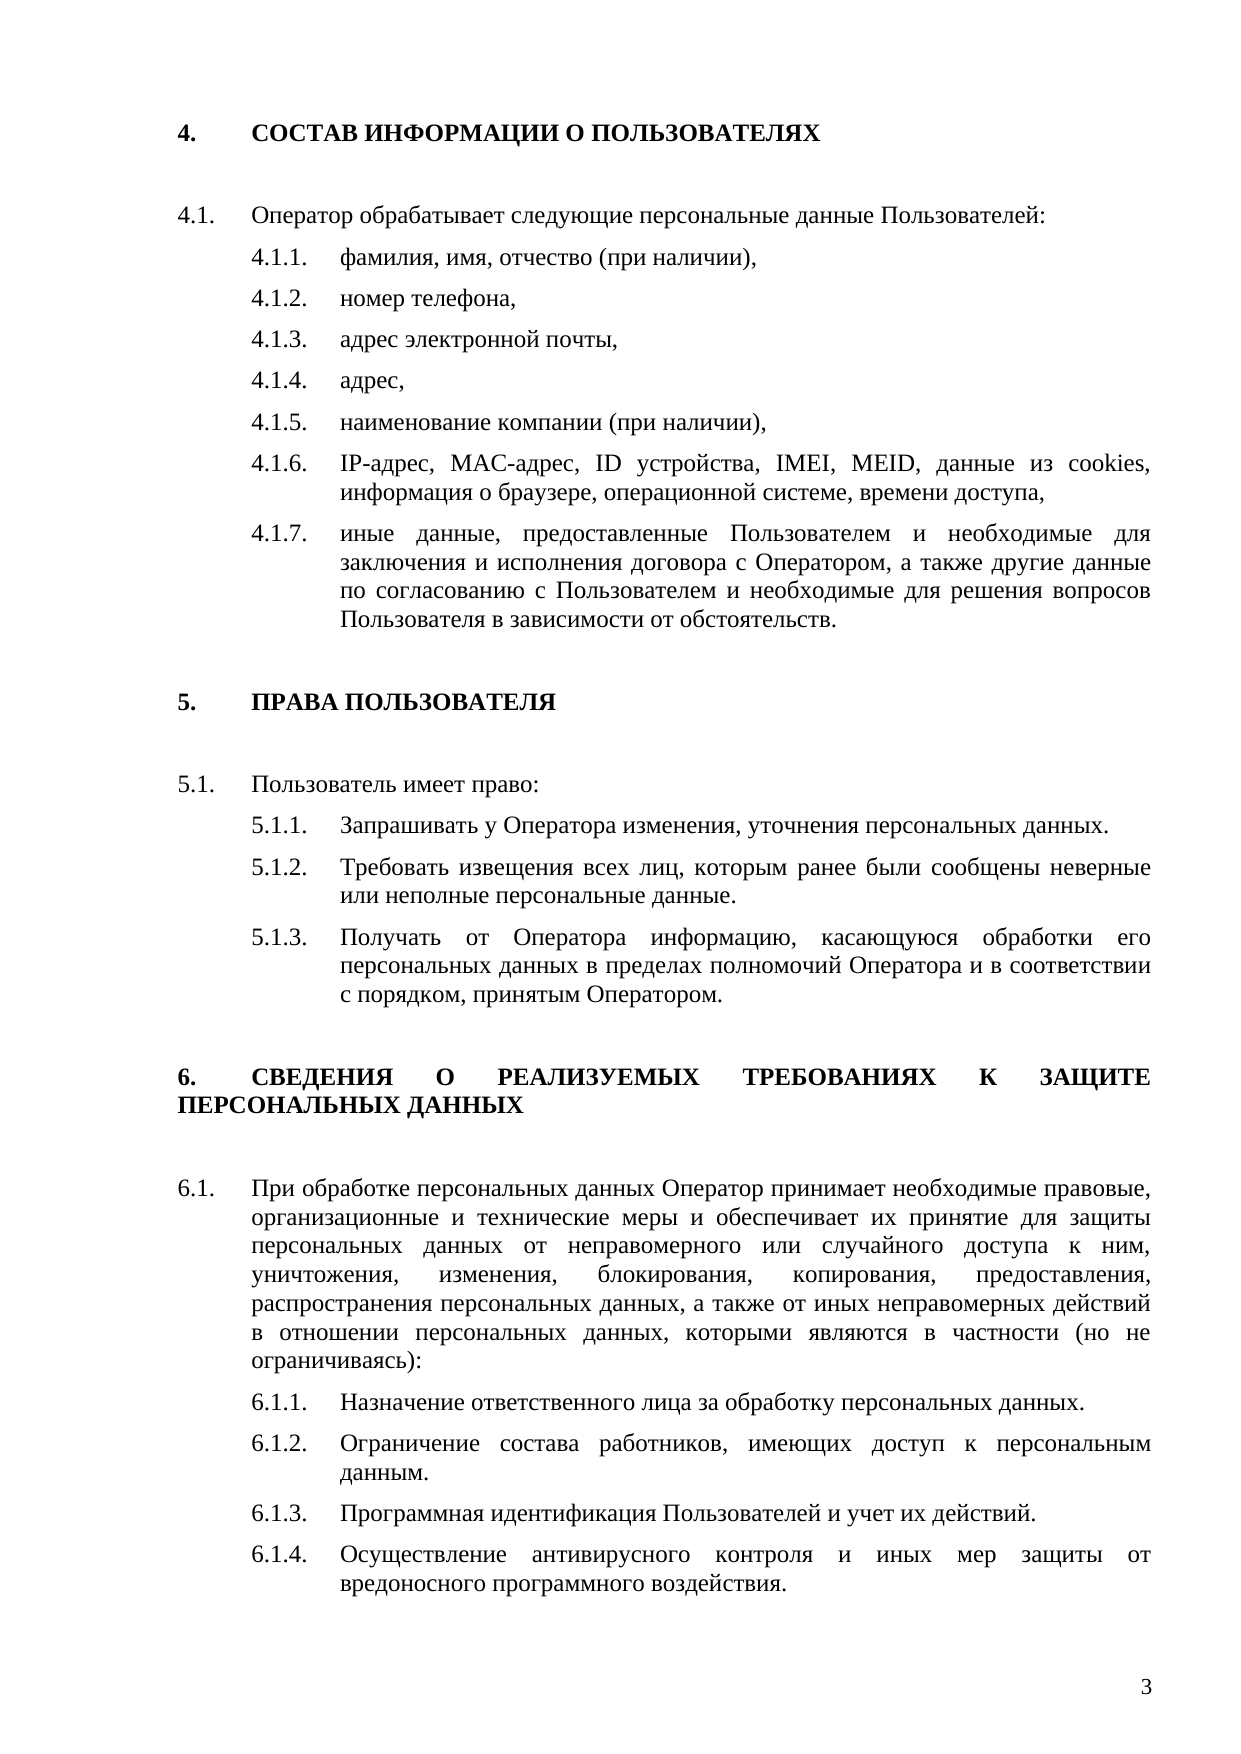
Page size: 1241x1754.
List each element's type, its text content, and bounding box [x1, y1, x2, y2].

list IP-адрес, MAC-адрес, ID устройства, IMEI, MEID, данные из cookies, информация о браузере, операционной системе, времени доступа, [251, 448, 1152, 506]
list Пользователь имеет право: [177, 769, 1152, 798]
list наименование компании (при наличии), [251, 407, 1152, 436]
list При обработке персональных данных Оператор принимает необходимые правовые, организационные и технические меры и обеспечивает их принятие для защиты персональных данных от неправомерного или случайного доступа к ним, уничтожения, изменения, блокирования, копирования, предоставления, распространения персональных данных, а также от иных неправомерных действий в отношении персональных данных, которыми являются в частности (но не ограничиваясь): [177, 1173, 1152, 1374]
list адрес, [251, 366, 1152, 394]
list Ограничение состава работников, имеющих доступ к персональным данным. [251, 1428, 1152, 1486]
list Запрашивать у Оператора изменения, уточнения персональных данных. [251, 811, 1152, 839]
list Назначение ответственного лица за обработку персональных данных. [251, 1387, 1152, 1416]
list Оператор обрабатывает следующие персональные данные Пользователей: [177, 201, 1152, 229]
list СОСТАВ ИНФОРМАЦИИ О ПОЛЬЗОВАТЕЛЯХ [177, 118, 1152, 147]
list Получать от Оператора информацию, касающуюся обработки его персональных данных в пределах полномочий Оператора и в соответствии с порядком, принятым Оператором. [251, 922, 1152, 1008]
list Осуществление антивирусного контроля и иных мер защиты от вредоносного программного воздействия. [251, 1539, 1152, 1597]
list номер телефона, [251, 283, 1152, 312]
list Требовать извещения всех лиц, которым ранее были сообщены неверные или неполные персональные данные. [251, 852, 1152, 909]
list иные данные, предоставленные Пользователем и необходимые для заключения и исполнения договора с Оператором, а также другие данные по согласованию с Пользователем и необходимые для решения вопросов Пользователя в зависимости от обстоятельств. [251, 518, 1152, 633]
list адрес электронной почты, [251, 324, 1152, 353]
list СВЕДЕНИЯ О РЕАЛИЗУЕМЫХ ТРЕБОВАНИЯХ К ЗАЩИТЕ ПЕРСОНАЛЬНЫХ ДАННЫХ [177, 1062, 1152, 1119]
list ПРАВА ПОЛЬЗОВАТЕЛЯ [177, 687, 1152, 716]
list фамилия, имя, отчество (при наличии), [251, 242, 1152, 271]
list Программная идентификация Пользователей и учет их действий. [251, 1498, 1152, 1527]
